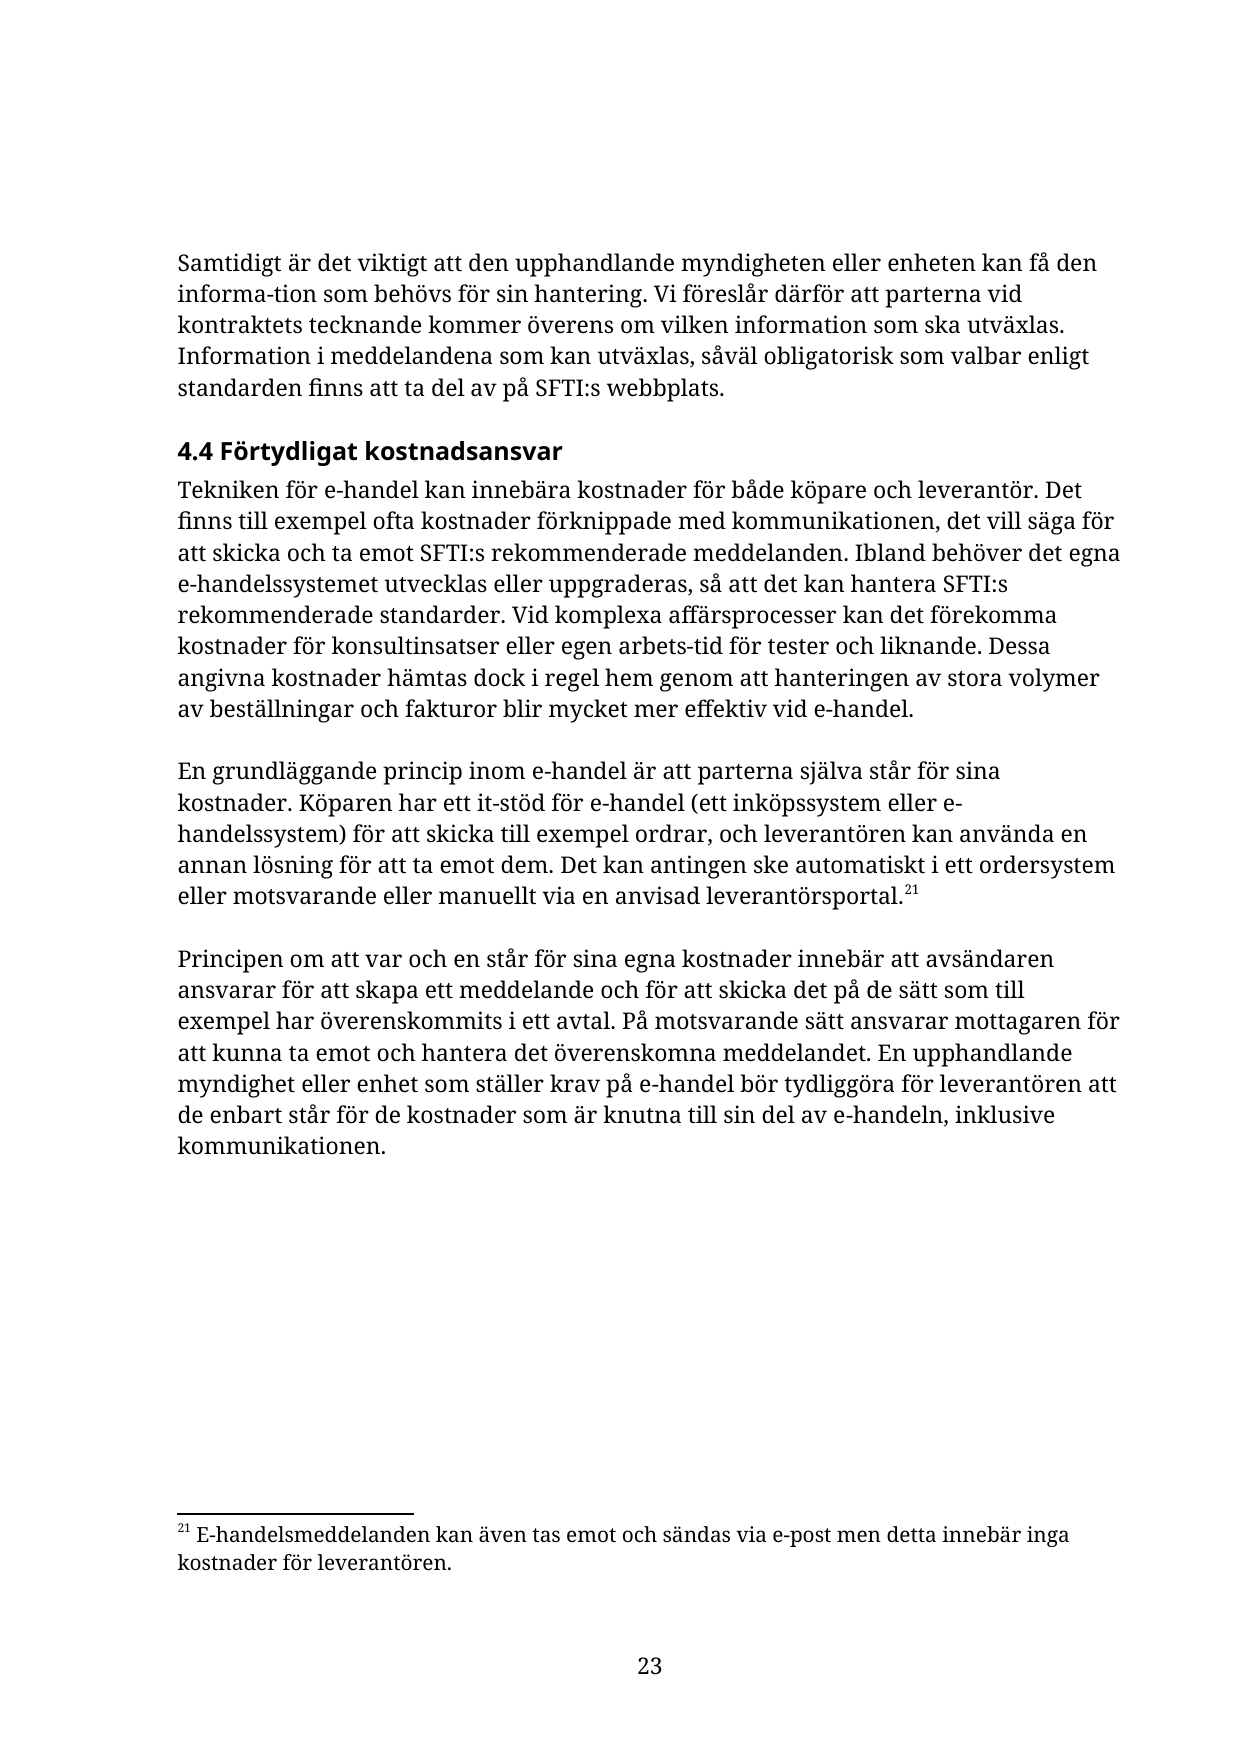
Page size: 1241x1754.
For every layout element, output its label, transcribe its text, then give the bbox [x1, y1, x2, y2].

text Tekniken för e-handel kan innebära kostnader för både köpare och leverantör. Det finns till exempel ofta kostnader förknippade med kommunikationen, det vill säga för att skicka och ta emot SFTI:s rekommenderade meddelanden. Ibland behöver det egna e-handelssystemet utvecklas eller uppgraderas, så att det kan hantera SFTI:s rekommenderade standarder. Vid komplexa affärsprocesser kan det förekomma kostnader för konsultinsatser eller egen arbets-tid för tester och liknande. Dessa angivna kostnader hämtas dock i regel hem genom att hanteringen av stora volymer av beställningar och fakturor blir mycket mer effektiv vid e-handel. [177, 474, 1122, 724]
text Principen om att var och en står för sina egna kostnader innebär att avsändaren ansvarar för att skapa ett meddelande och för att skicka det på de sätt som till exempel har överenskommits i ett avtal. På motsvarande sätt ansvarar mottagaren för att kunna ta emot och hantera det överenskomna meddelandet. En upphandlande myndighet eller enhet som ställer krav på e-handel bör tydliggöra för leverantören att de enbart står för de kostnader som är knutna till sin del av e-handeln, inklusive kommunikationen. [177, 943, 1122, 1161]
list 4.4 Förtydligat kostnadsansvar [177, 434, 1122, 468]
list Samtidigt är det viktigt att den upphandlande myndigheten eller enheten kan få den informa-tion som behövs för sin hantering. Vi föreslår därför att parterna vid kontraktets tecknande kommer överens om vilken information som ska utväxlas. Information i meddelandena som kan utväxlas, såväl obligatorisk som valbar enligt standarden finns att ta del av på SFTI:s webbplats. [177, 247, 1122, 403]
text En grundläggande princip inom e-handel är att parterna själva står för sina kostnader. Köparen har ett it-stöd för e-handel (ett inköpssystem eller e-handelssystem) för att skicka till exempel ordrar, och leverantören kan använda en annan lösning för att ta emot dem. Det kan antingen ske automatiskt i ett ordersystem eller motsvarande eller manuellt via en anvisad leverantörsportal. [177, 755, 1122, 911]
